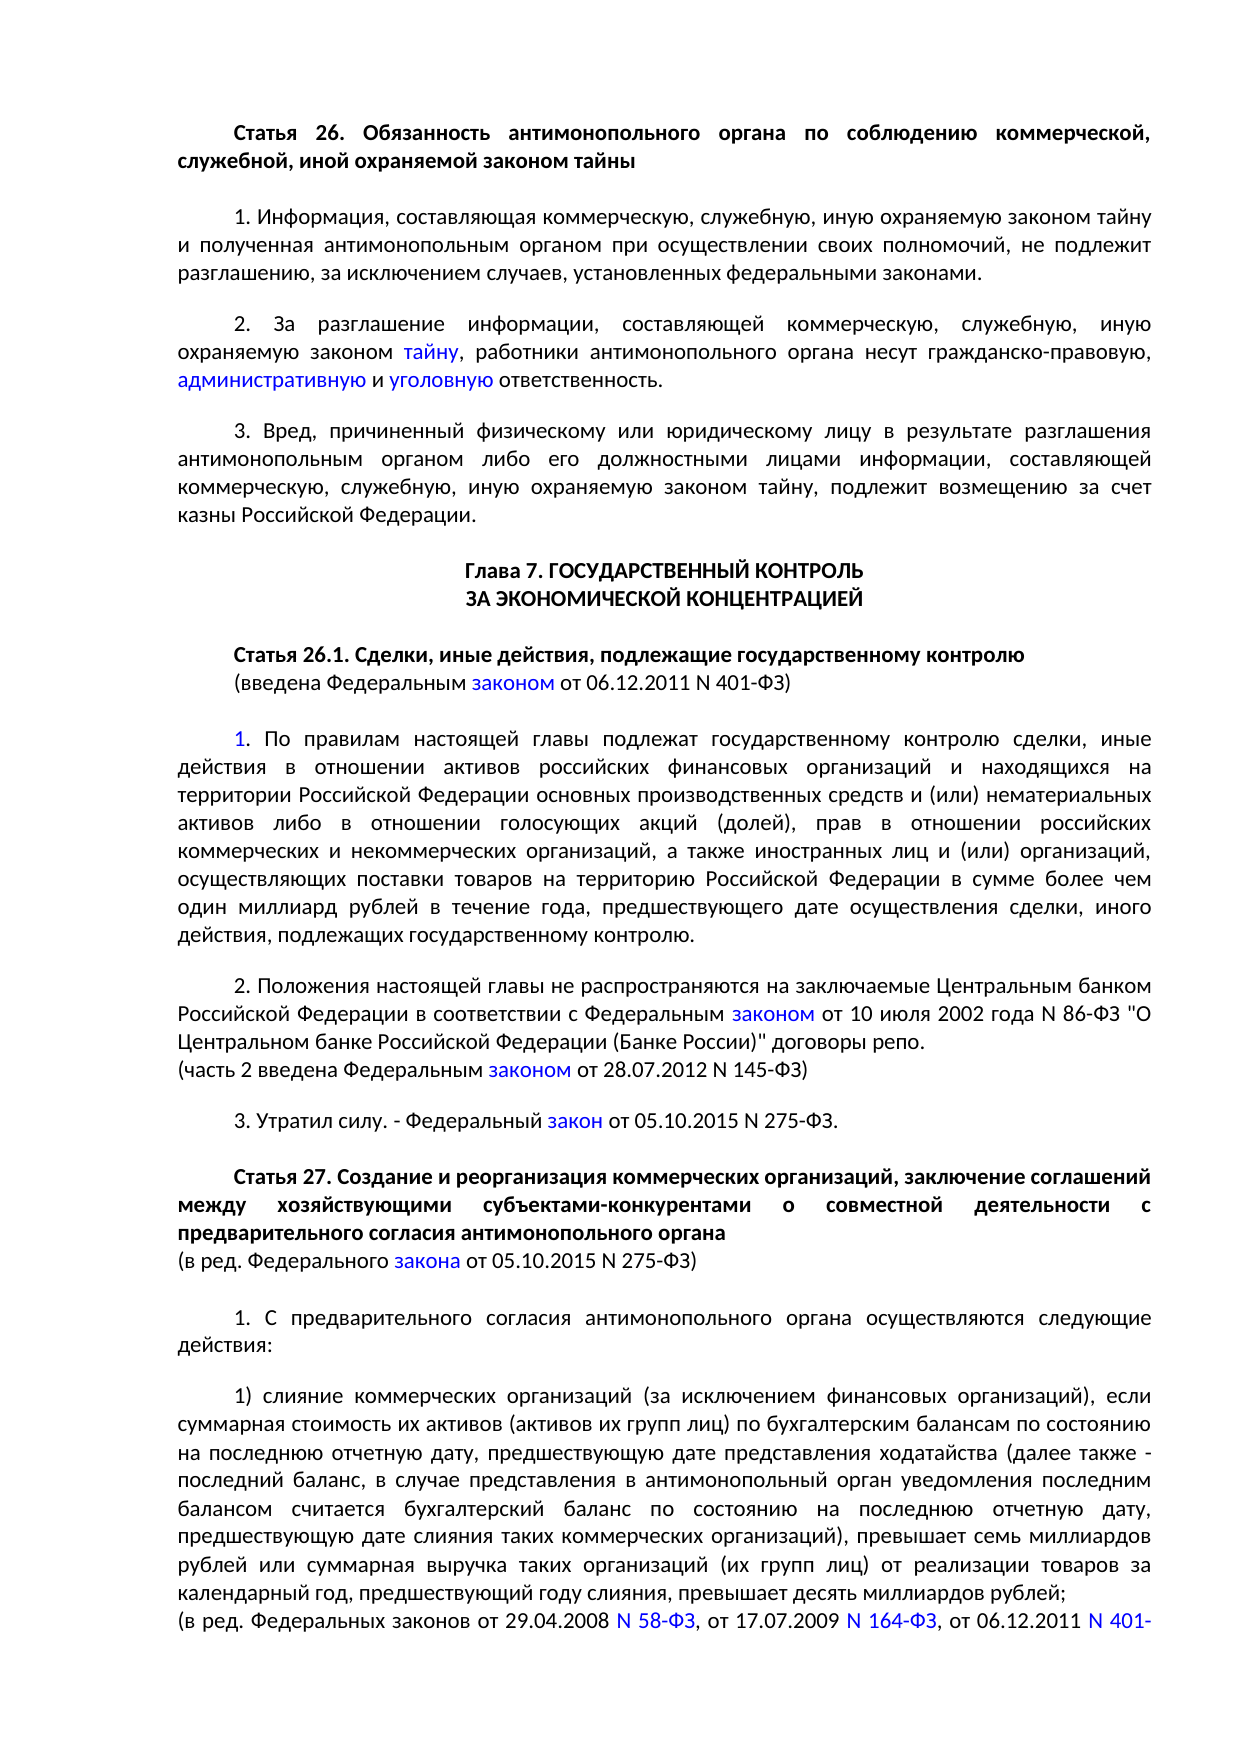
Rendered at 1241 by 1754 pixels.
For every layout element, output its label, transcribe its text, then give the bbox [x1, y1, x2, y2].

text 2. Положения настоящей главы не распространяются на заключаемые Центральным банком Российской Федерации в соответствии с Федеральным законом от 10 июля 2002 года N 86-ФЗ "О Центральном банке Российской Федерации (Банке России)" договоры репо. [177, 971, 1152, 1056]
title Статья 26.1. Сделки, иные действия, подлежащие государственному контролю [177, 640, 1152, 668]
title Статья 27. Создание и реорганизация коммерческих организаций, заключение соглашений между хозяйствующими субъектами-конкурентами о совместной деятельности с предварительного согласия антимонопольного органа [177, 1162, 1152, 1247]
title Глава 7. ГОСУДАРСТВЕННЫЙ КОНТРОЛЬ [177, 556, 1152, 584]
text 3. Вред, причиненный физическому или юридическому лицу в результате разглашения антимонопольным органом либо его должностными лицами информации, составляющей коммерческую, служебную, иную охраняемую законом тайну, подлежит возмещению за счет казны Российской Федерации. [177, 416, 1152, 528]
text 2. За разглашение информации, составляющей коммерческую, служебную, иную охраняемую законом тайну, работники антимонопольного органа несут гражданско-правовую, административную и уголовную ответственность. [177, 309, 1152, 393]
text (введена Федеральным законом от 06.12.2011 N 401-ФЗ) [177, 668, 1152, 696]
title ЗА ЭКОНОМИЧЕСКОЙ КОНЦЕНТРАЦИЕЙ [177, 584, 1152, 612]
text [177, 1606, 1152, 1634]
text 1) слияние коммерческих организаций (за исключением финансовых организаций), если суммарная стоимость их активов (активов их групп лиц) по бухгалтерским балансам по состоянию на последнюю отчетную дату, предшествующую дате представления ходатайства (далее также - последний баланс, в случае представления в антимонопольный орган уведомления последним балансом считается бухгалтерский баланс по состоянию на последнюю отчетную дату, предшествующую дате слияния таких коммерческих организаций), превышает семь миллиардов рублей или суммарная выручка таких организаций (их групп лиц) от реализации товаров за календарный год, предшествующий году слияния, превышает десять миллиардов рублей; [177, 1382, 1152, 1606]
text 3. Утратил силу. - Федеральный закон от 05.10.2015 N 275-ФЗ. [177, 1106, 1152, 1134]
text 1. По правилам настоящей главы подлежат государственному контролю сделки, иные действия в отношении активов российских финансовых организаций и находящихся на территории Российской Федерации основных производственных средств и (или) нематериальных активов либо в отношении голосующих акций (долей), прав в отношении российских коммерческих и некоммерческих организаций, а также иностранных лиц и (или) организаций, осуществляющих поставки товаров на территорию Российской Федерации в сумме более чем один миллиард рублей в течение года, предшествующего дате осуществления сделки, иного действия, подлежащих государственному контролю. [177, 724, 1152, 948]
title Статья 26. Обязанность антимонопольного органа по соблюдению коммерческой, служебной, иной охраняемой законом тайны [177, 118, 1152, 174]
text 1. Информация, составляющая коммерческую, служебную, иную охраняемую законом тайну и полученная антимонопольным органом при осуществлении своих полномочий, не подлежит разглашению, за исключением случаев, установленных федеральными законами. [177, 202, 1152, 286]
text (часть 2 введена Федеральным законом от 28.07.2012 N 145-ФЗ) [177, 1056, 1152, 1083]
text 1. С предварительного согласия антимонопольного органа осуществляются следующие действия: [177, 1303, 1152, 1359]
text (в ред. Федерального закона от 05.10.2015 N 275-ФЗ) [177, 1247, 1152, 1274]
